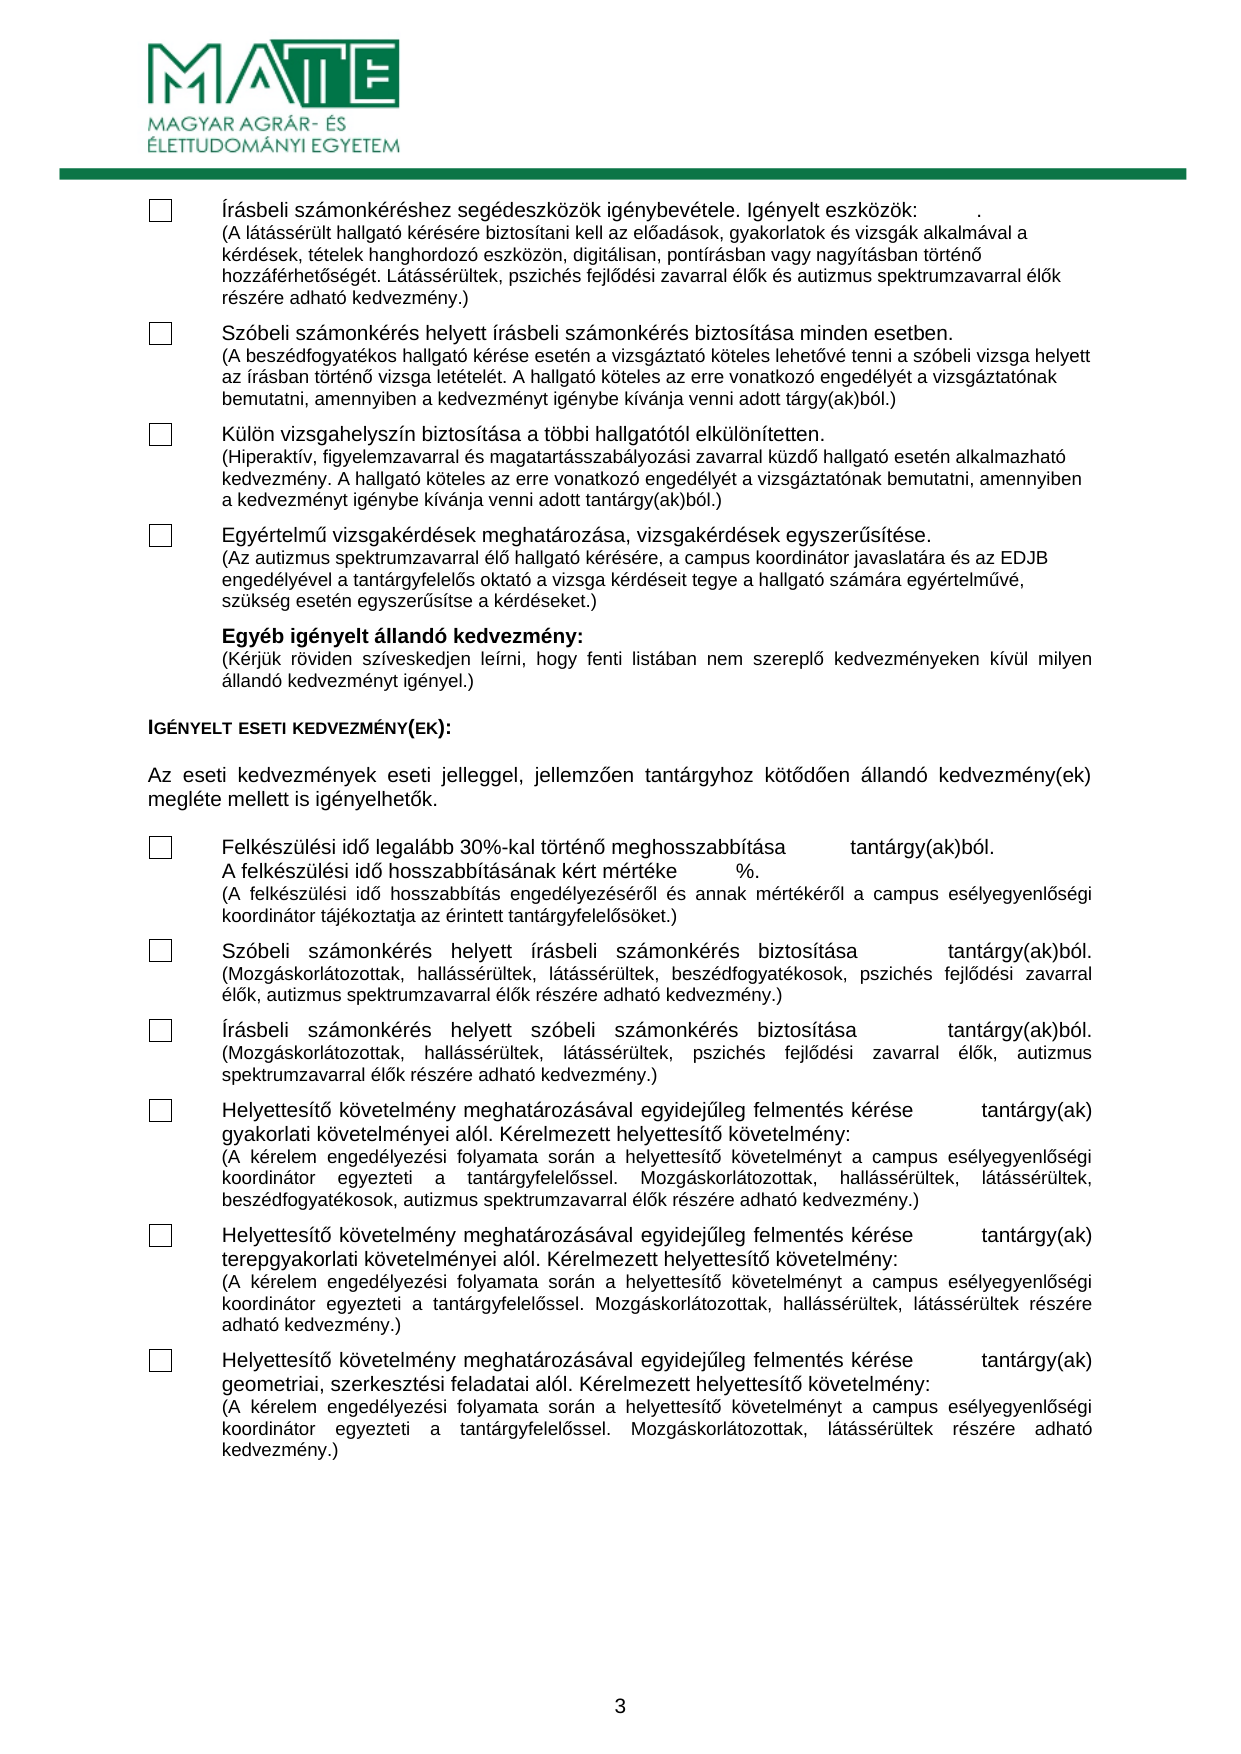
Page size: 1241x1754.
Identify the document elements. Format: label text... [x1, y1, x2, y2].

text Egyéb igényelt állandó kedvezmény: [222, 624, 1092, 648]
text Szóbeli számonkérés helyett írásbeli számonkérés biztosítása tantárgy(ak)ból. (Mozgáskorlátozottak, hallássérültek, látássérültek, beszédfogyatékosok, pszichés fejlődési zavarral élők, autizmus spektrumzavarral élők részére adható kedvezmény.) [148, 938, 1092, 1006]
text (A kérelem engedélyezési folyamata során a helyettesítő követelményt a campus esélyegyenlőségi koordinátor egyezteti a tantárgyfelelőssel. Mozgáskorlátozottak, látássérültek részére adható kedvezmény.) [222, 1396, 1092, 1461]
text Helyettesítő követelmény meghatározásával egyidejűleg felmentés kérése tantárgy(ak) geometriai, szerkesztési feladatai alól. Kérelmezett helyettesítő követelmény: [148, 1348, 1092, 1396]
text (A látássérült hallgató kérésére biztosítani kell az előadások, gyakorlatok és vizsgák alkalmával a kérdések, tételek hanghordozó eszközön, digitálisan, pontírásban vagy nagyításban történő hozzáférhetőségét. Látássérültek, pszichés fejlődési zavarral élők és autizmus spektrumzavarral élők részére adható kedvezmény.) [222, 222, 1092, 308]
text (A kérelem engedélyezési folyamata során a helyettesítő követelményt a campus esélyegyenlőségi koordinátor egyezteti a tantárgyfelelőssel. Mozgáskorlátozottak, hallássérültek, látássérültek részére adható kedvezmény.) [222, 1271, 1092, 1335]
text A felkészülési idő hosszabbításának kért mértéke %. [222, 859, 1092, 883]
text Külön vizsgahelyszín biztosítása a többi hallgatótól elkülönítetten. [148, 422, 1092, 446]
text Helyettesítő követelmény meghatározásával egyidejűleg felmentés kérése tantárgy(ak) gyakorlati követelményei alól. Kérelmezett helyettesítő követelmény: [148, 1098, 1092, 1146]
text (Az autizmus spektrumzavarral élő hallgató kérésére, a campus koordinátor javaslatára és az EDJB engedélyével a tantárgyfelelős oktató a vizsga kérdéseit tegye a hallgató számára egyértelművé, szükség esetén egyszerűsítse a kérdéseket.) [222, 547, 1092, 612]
text Igényelt eseti kedvezmény(ek): [148, 715, 1092, 739]
text (A kérelem engedélyezési folyamata során a helyettesítő követelményt a campus esélyegyenlőségi koordinátor egyezteti a tantárgyfelelőssel. Mozgáskorlátozottak, hallássérültek, látássérültek, beszédfogyatékosok, autizmus spektrumzavarral élők részére adható kedvezmény.) [221, 1146, 1092, 1210]
text (Hiperaktív, figyelemzavarral és magatartásszabályozási zavarral küzdő hallgató esetén alkalmazható kedvezmény. A hallgató köteles az erre vonatkozó engedélyét a vizsgáztatónak bemutatni, amennyiben a kedvezményt igénybe kívánja venni adott tantárgy(ak)ból.) [222, 446, 1092, 511]
text Írásbeli számonkéréshez segédeszközök igénybevétele. Igényelt eszközök: . [148, 198, 1092, 222]
text Írásbeli számonkérés helyett szóbeli számonkérés biztosítása tantárgy(ak)ból. (Mozgáskorlátozottak, hallássérültek, látássérültek, pszichés fejlődési zavarral élők, autizmus spektrumzavarral élők részére adható kedvezmény.) [148, 1018, 1092, 1085]
text Szóbeli számonkérés helyett írásbeli számonkérés biztosítása minden esetben. [148, 321, 1092, 345]
picture [59, 30, 1196, 180]
text Helyettesítő követelmény meghatározásával egyidejűleg felmentés kérése tantárgy(ak) terepgyakorlati követelményei alól. Kérelmezett helyettesítő követelmény: [148, 1223, 1092, 1271]
text Az eseti kedvezmények eseti jelleggel, jellemzően tantárgyhoz kötődően állandó kedvezmény(ek) megléte mellett is igényelhetők. [148, 763, 1092, 811]
text Egyértelmű vizsgakérdések meghatározása, vizsgakérdések egyszerűsítése. [148, 523, 1092, 547]
text Felkészülési idő legalább 30%-kal történő meghosszabbítása tantárgy(ak)ból. [148, 835, 1092, 859]
text (A felkészülési idő hosszabbítás engedélyezéséről és annak mértékéről a campus esélyegyenlőségi koordinátor tájékoztatja az érintett tantárgyfelelősöket.) [222, 883, 1092, 926]
text (Kérjük röviden szíveskedjen leírni, hogy fenti listában nem szereplő kedvezményeken kívül milyen állandó kedvezményt igényel.) [222, 648, 1092, 691]
text (A beszédfogyatékos hallgató kérése esetén a vizsgáztató köteles lehetővé tenni a szóbeli vizsga helyett az írásban történő vizsga letételét. A hallgató köteles az erre vonatkozó engedélyét a vizsgáztatónak bemutatni, amennyiben a kedvezményt igénybe kívánja venni adott tárgy(ak)ból.) [222, 345, 1092, 409]
